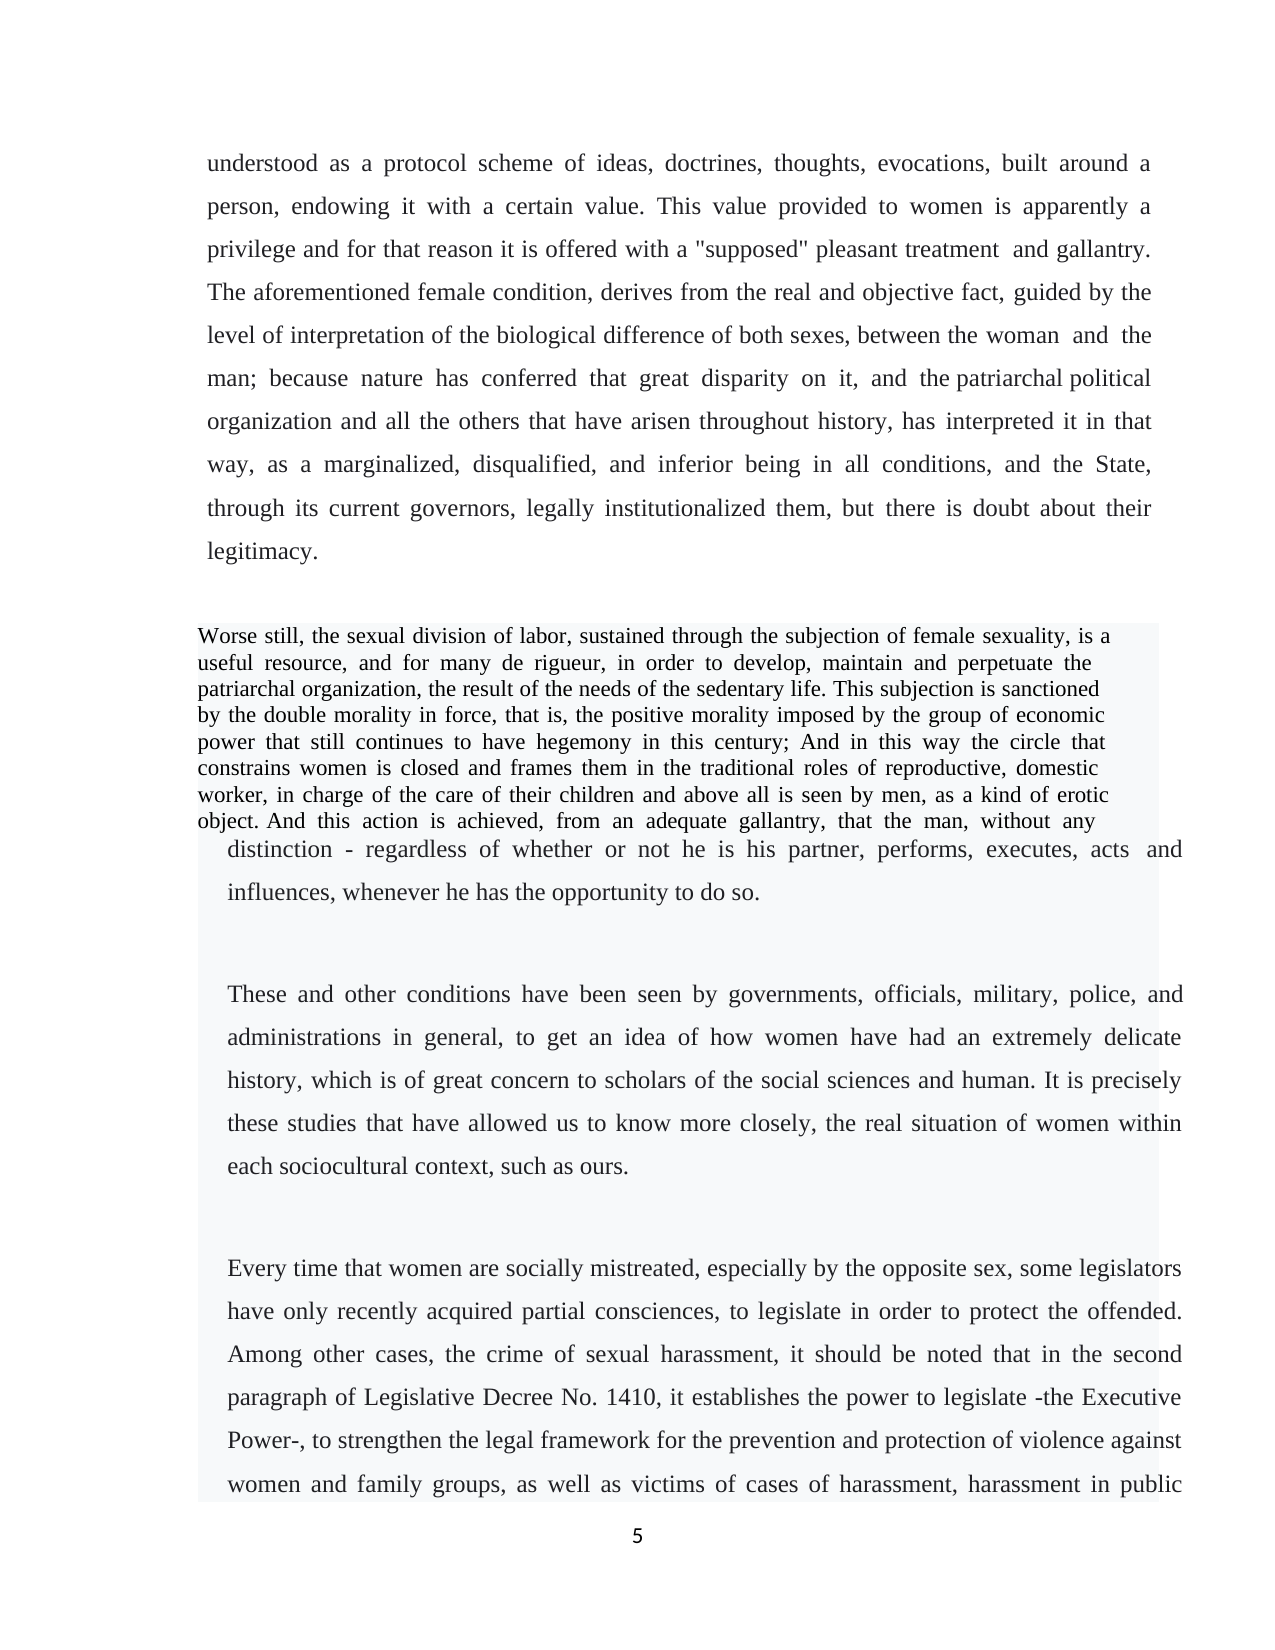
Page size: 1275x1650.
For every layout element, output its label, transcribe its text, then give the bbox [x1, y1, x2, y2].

table_cell by the double morality in force, that is, the positive morality imposed by the group of economic [198, 702, 1159, 728]
table_cell patriarchal organization, the result of the needs of the sedentary life. This subjection is sanctioned [198, 675, 1159, 702]
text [207, 148, 1152, 564]
table_cell worker, in charge of the care of their children and above all is seen by men, as a kind of erotic [198, 781, 1159, 807]
table_cell object. And this action is achieved, from an adequate gallantry, that the man, without any [198, 807, 1159, 833]
table_cell constrains women is closed and frames them in the traditional roles of reproductive, domestic [198, 754, 1159, 781]
table_header Worse still, the sexual division of labor, sustained through the subjection of female sexuality, is a [198, 623, 1159, 649]
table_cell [198, 833, 1159, 1502]
table_cell power that still continues to have hegemony in this century; And in this way the circle that [198, 728, 1159, 754]
table_cell useful resource, and for many de rigueur, in order to develop, maintain and perpetuate the [198, 649, 1159, 675]
